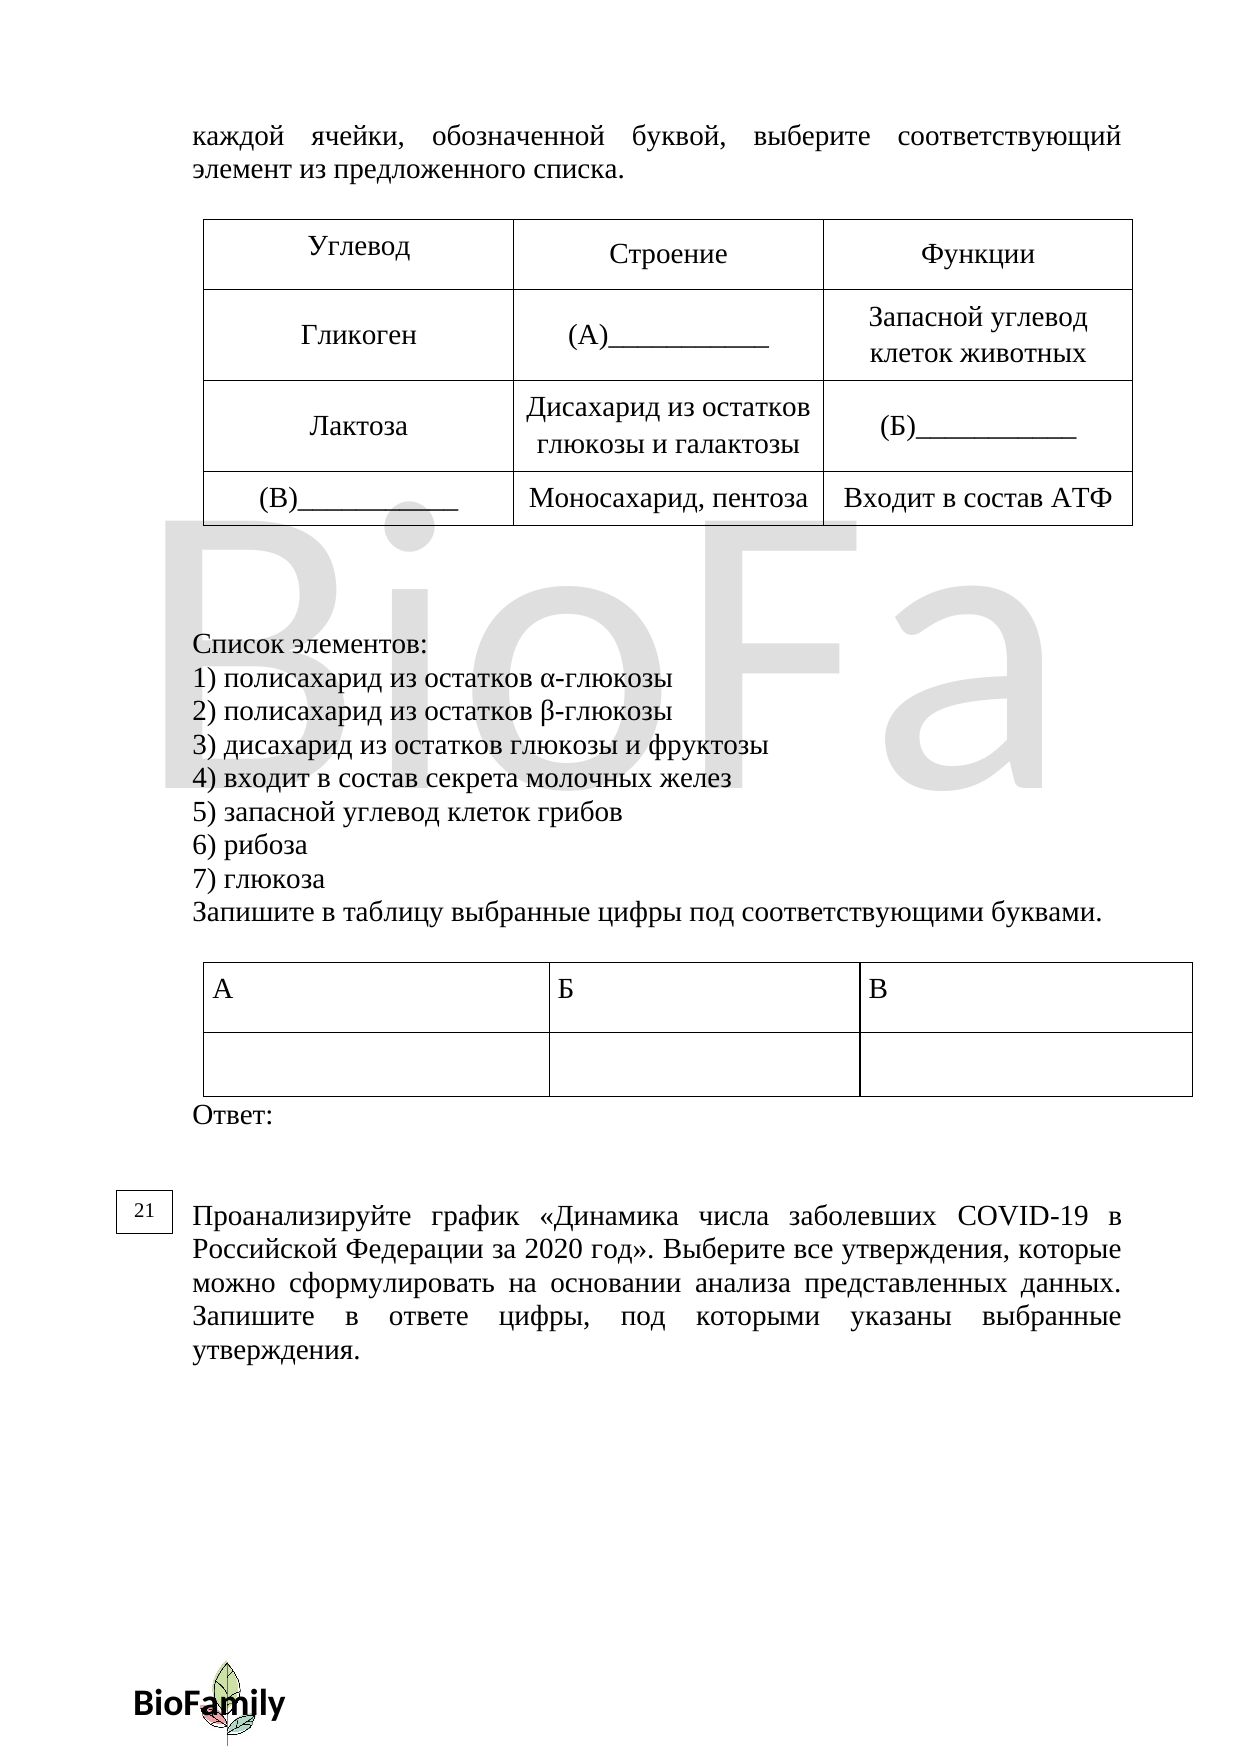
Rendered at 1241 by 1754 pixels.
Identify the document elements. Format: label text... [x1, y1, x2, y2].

table_cell [550, 1033, 859, 1096]
table_header Углевод [204, 220, 513, 289]
text Запишите в таблицу выбранные цифры под соответствующими буквами. [192, 894, 1122, 928]
table_cell Моносахарид, пентоза [514, 472, 823, 524]
table_cell Гликоген [204, 290, 513, 380]
text Проанализируйте график «Динамика числа заболевших COVID-19 в Российской Федерации за 2020 год». Выберите все утверждения, которые можно сформулировать на основании анализа представленных данных. Запишите в ответе цифры, под которыми указаны выбранные утверждения. [192, 1198, 1122, 1366]
table_cell Входит в состав АТФ [824, 472, 1132, 524]
table_cell Дисахарид из остатков глюкозы и галактозы [514, 381, 823, 471]
table_cell (А)___________ [514, 290, 823, 380]
text Ответ: [192, 1097, 1122, 1131]
table_header Б [550, 963, 859, 1032]
table_cell Лактоза [204, 381, 513, 471]
table_header В [861, 963, 1192, 1032]
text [192, 118, 1122, 185]
text 3) дисахарид из остатков глюкозы и фруктозы [192, 727, 1122, 760]
table_cell [204, 1033, 549, 1096]
text 1) полисахарид из остатков α-глюкозы [192, 660, 1122, 693]
text 4) входит в состав секрета молочных желез [192, 760, 1122, 794]
table_header Строение [514, 220, 823, 289]
picture [178, 1654, 277, 1753]
table_cell Запасной углевод клеток животных [824, 290, 1132, 380]
text 2) полисахарид из остатков β-глюкозы [192, 693, 1122, 727]
text 5) запасной углевод клеток грибов [192, 794, 1122, 827]
text 6) рибоза [192, 827, 1122, 861]
table_cell [861, 1033, 1192, 1096]
text 7) глюкоза [192, 861, 1122, 894]
table_cell (Б)___________ [824, 381, 1132, 471]
table_cell (В)___________ [204, 472, 513, 524]
table_header Функции [824, 220, 1132, 289]
text Список элементов: [192, 626, 1122, 660]
table_header А [204, 963, 549, 1032]
